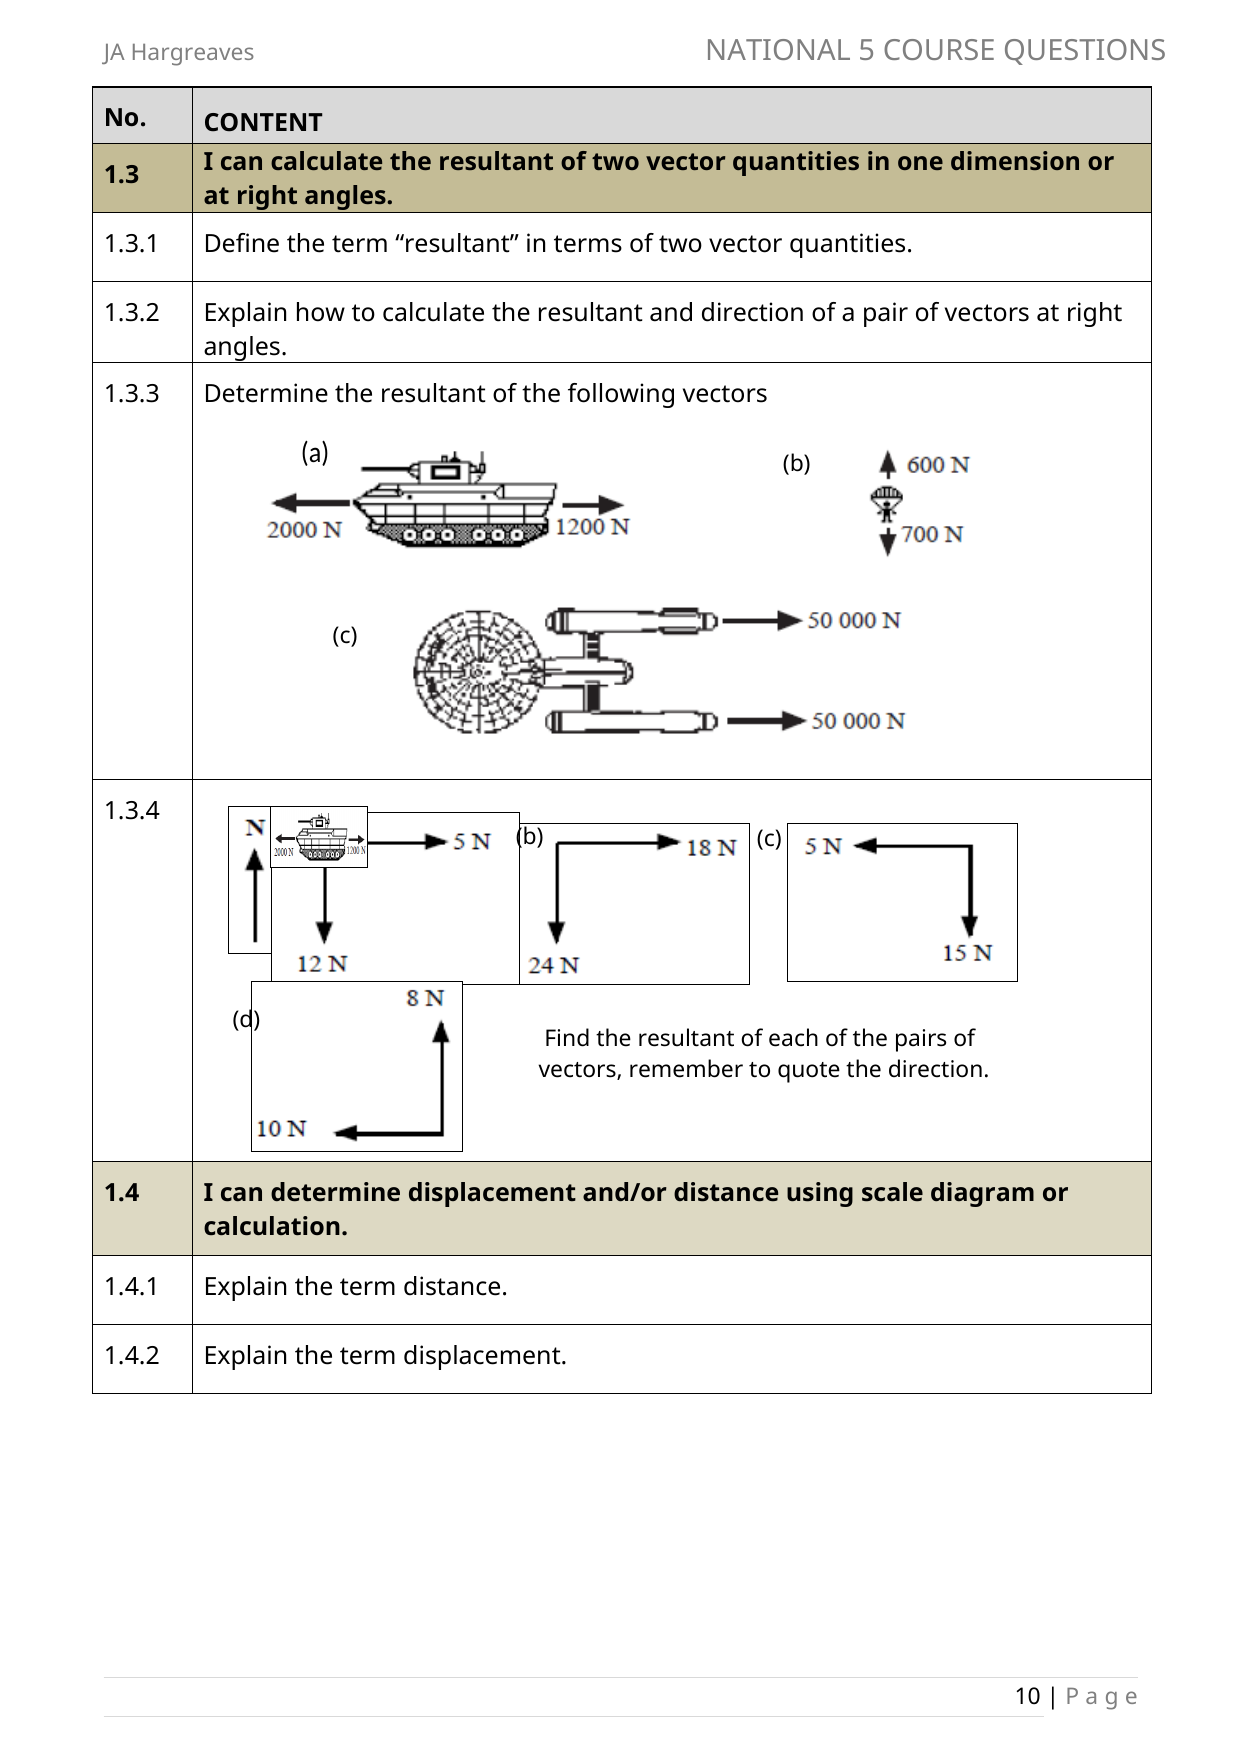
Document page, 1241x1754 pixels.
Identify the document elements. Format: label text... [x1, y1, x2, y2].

table_header CONTENT [193, 88, 1151, 143]
table_cell 1.4.2 [93, 1325, 192, 1393]
table_header No. [93, 88, 192, 143]
table_cell 1.4 [93, 1162, 192, 1255]
table_cell I can calculate the resultant of two vector quantities in one dimension or at right angles. [193, 144, 1151, 212]
table_cell Explain how to calculate the resultant and direction of a pair of vectors at right angles. [193, 282, 1151, 362]
table_cell Explain the term distance. [193, 1256, 1151, 1324]
table_cell I can determine displacement and/or distance using scale diagram or calculation. [193, 1162, 1151, 1255]
table_cell 1.4.1 [93, 1256, 192, 1324]
table_cell Determine the resultant of the following vectors [193, 363, 1151, 779]
table_cell 1.3 [93, 144, 192, 212]
table_cell [193, 780, 1151, 1161]
table_cell Explain the term displacement. [193, 1325, 1151, 1393]
table_cell Define the term “resultant” in terms of two vector quantities. [193, 213, 1151, 281]
table_cell 1.3.2 [93, 282, 192, 362]
table_cell 1.3.3 [93, 363, 192, 779]
table_cell 1.3.1 [93, 213, 192, 281]
table_cell 1.3.4 [93, 780, 192, 1161]
